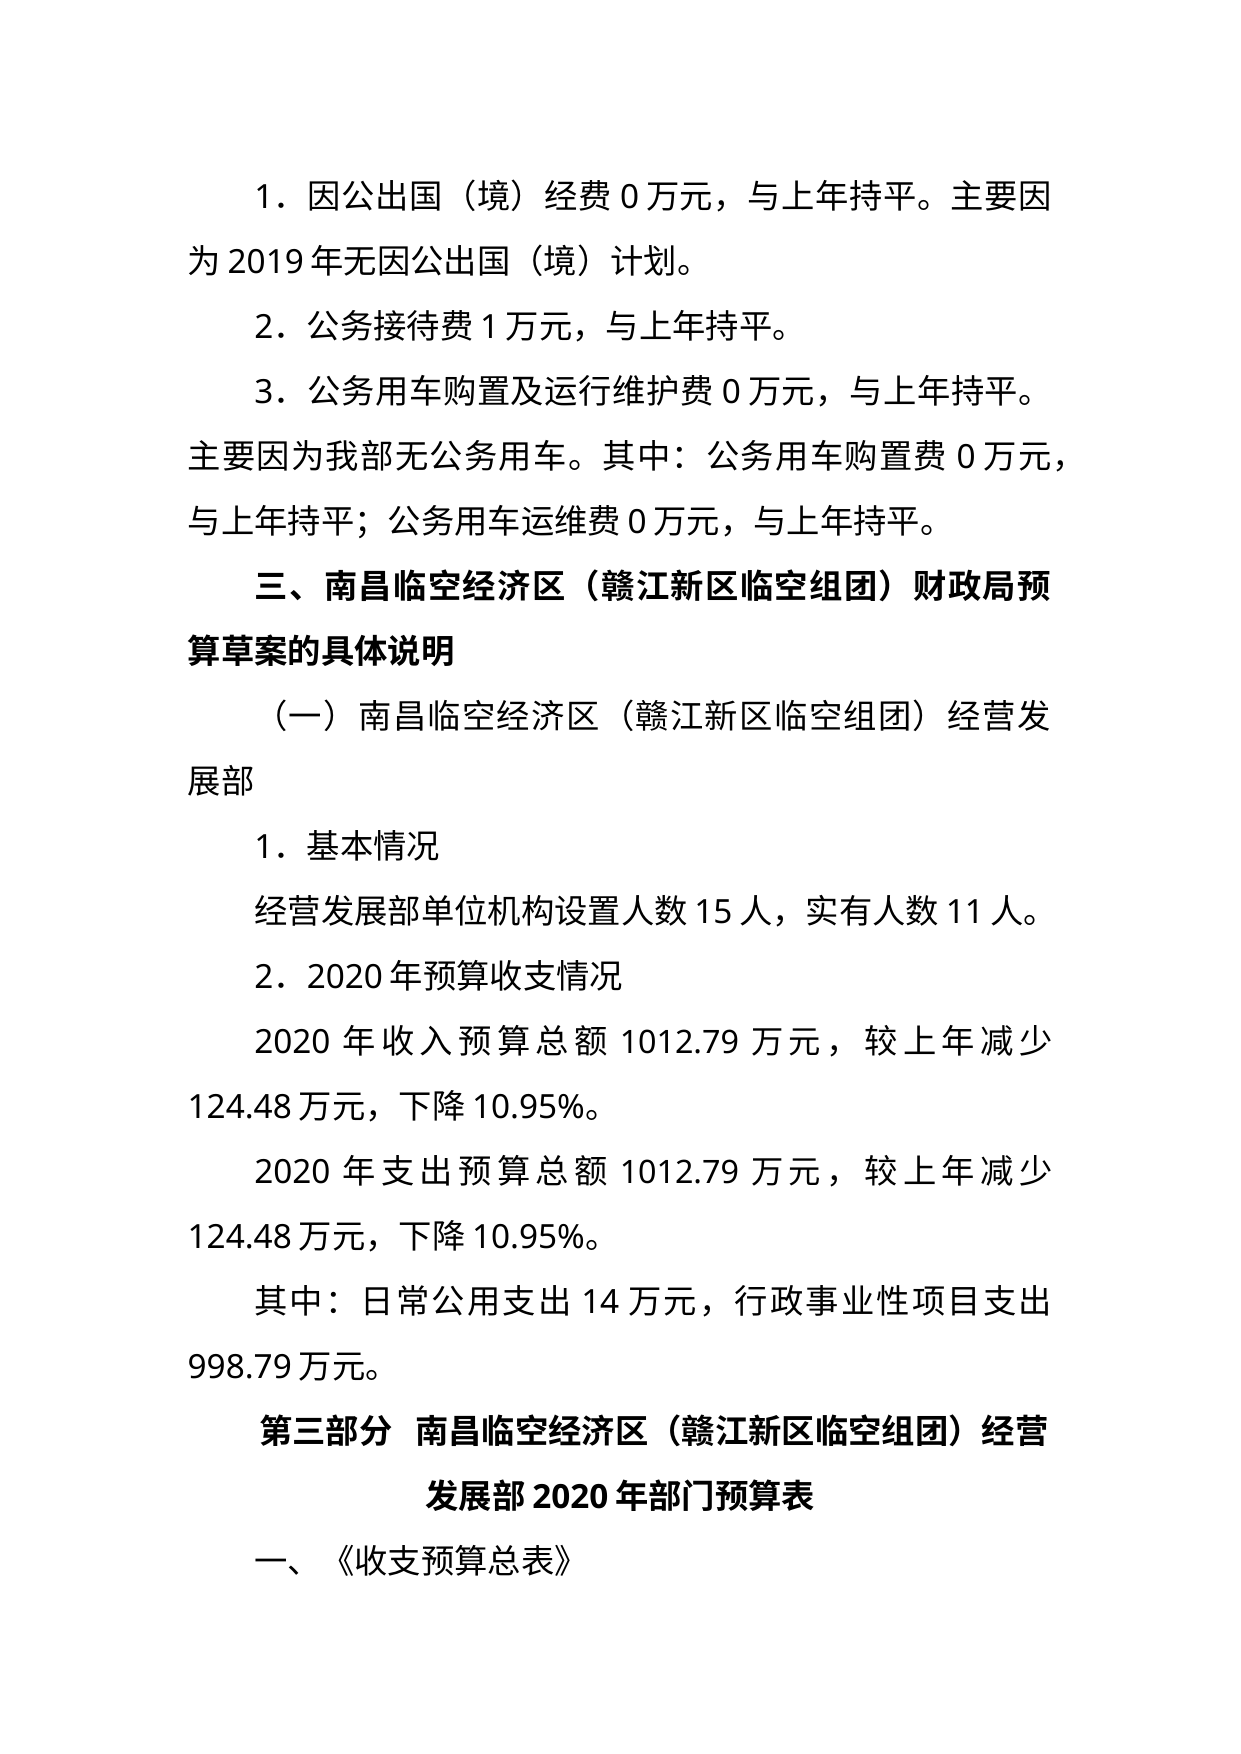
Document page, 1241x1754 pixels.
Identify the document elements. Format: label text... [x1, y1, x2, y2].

text 一、《收支预算总表》 [187, 1527, 1053, 1592]
text 2020年支出预算总额1012.79万元，较上年减少124.48万元，下降10.95%。 [187, 1137, 1053, 1267]
text 2．公务接待费1万元，与上年持平。 [187, 292, 1053, 357]
text 三、南昌临空经济区（赣江新区临空组团）财政局预算草案的具体说明 [187, 552, 1053, 682]
text 2020年收入预算总额1012.79万元，较上年减少124.48万元，下降10.95%。 [187, 1007, 1053, 1137]
text 第三部分 南昌临空经济区（赣江新区临空组团）经营发展部2020年部门预算表 [187, 1397, 1053, 1527]
text 1．因公出国（境）经费0万元，与上年持平。主要因为2019年无因公出国（境）计划。 [187, 162, 1053, 292]
text （一）南昌临空经济区（赣江新区临空组团）经营发展部 [187, 682, 1053, 812]
text 1．基本情况 [187, 812, 1053, 877]
text 3．公务用车购置及运行维护费0万元，与上年持平。主要因为我部无公务用车。其中：公务用车购置费0万元，与上年持平；公务用车运维费0万元，与上年持平。 [187, 357, 1053, 552]
text 2．2020年预算收支情况 [187, 942, 1053, 1007]
text 其中：日常公用支出14万元，行政事业性项目支出998.79万元。 [187, 1267, 1053, 1397]
text 经营发展部单位机构设置人数15人，实有人数11人。 [187, 877, 1053, 942]
